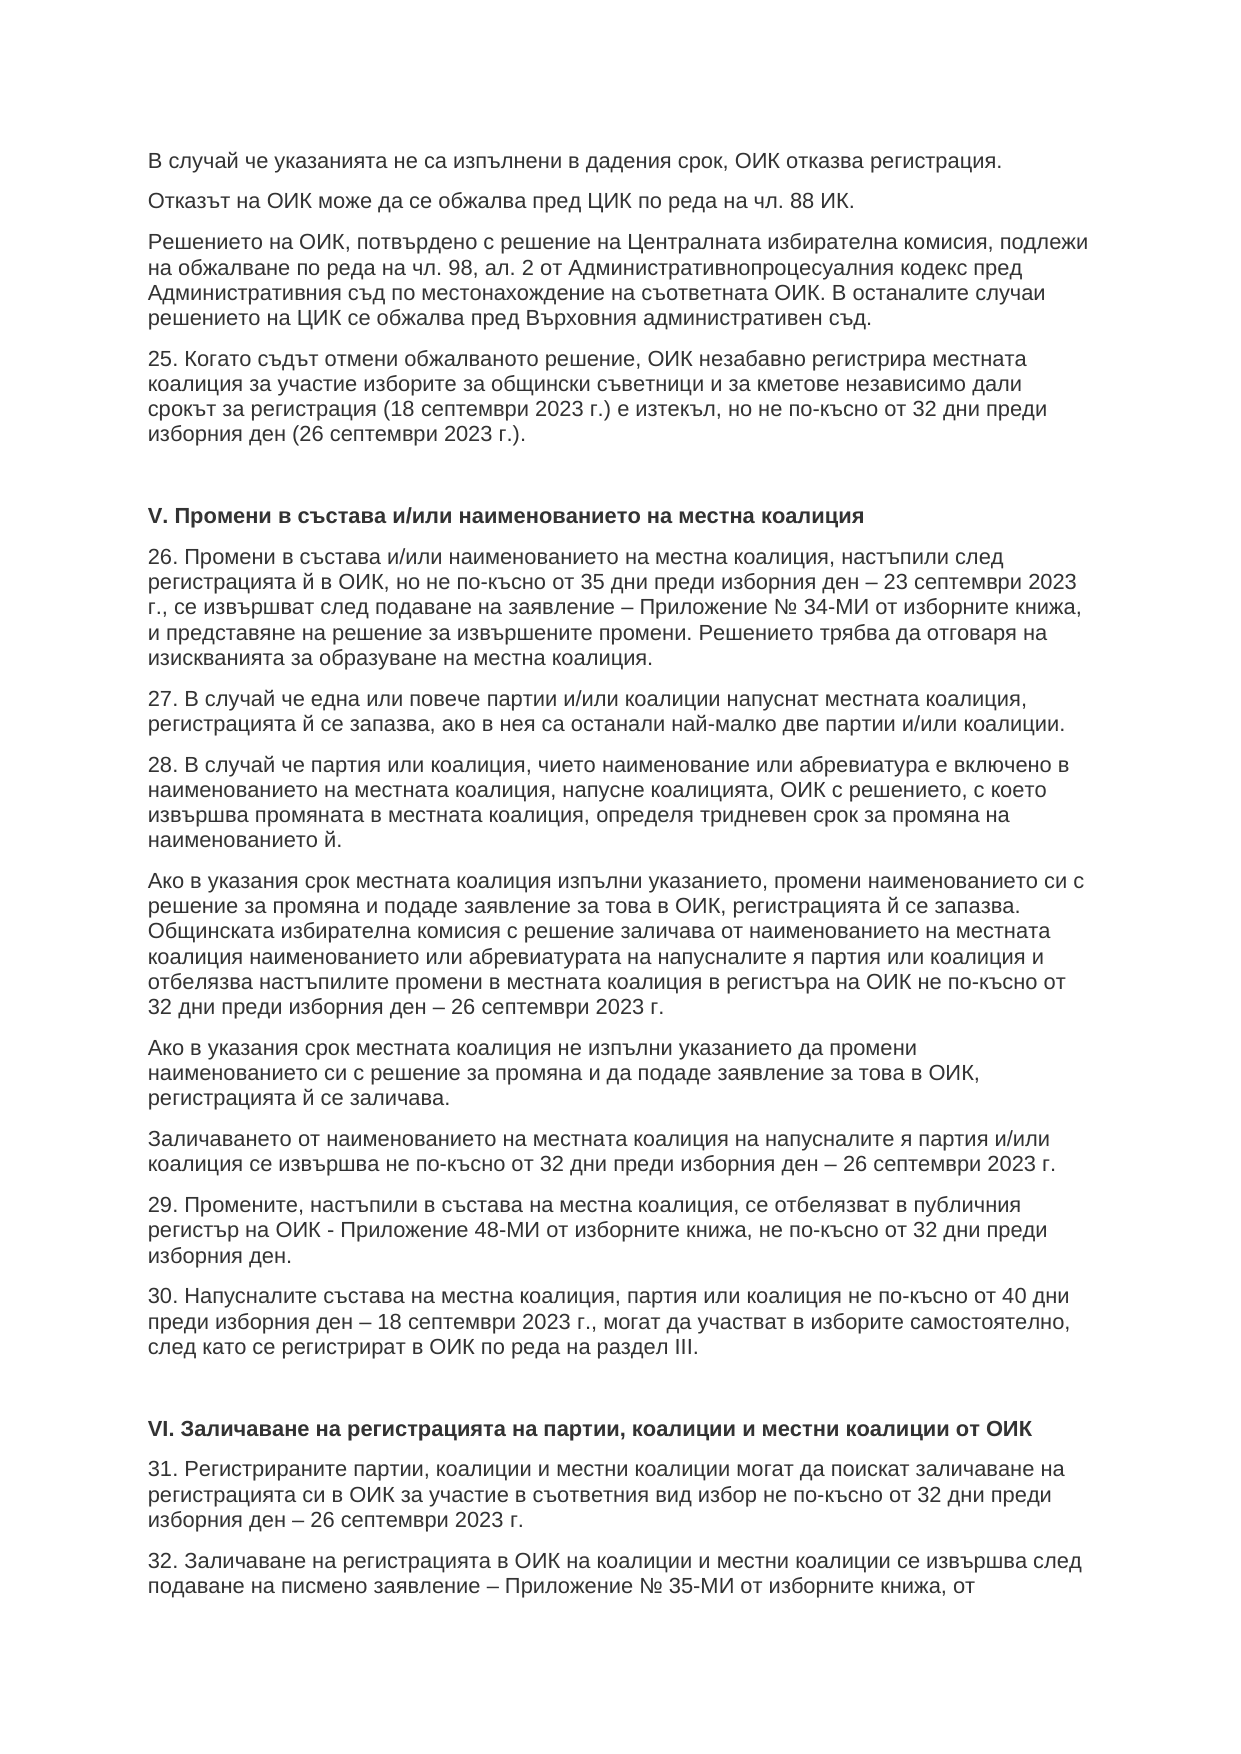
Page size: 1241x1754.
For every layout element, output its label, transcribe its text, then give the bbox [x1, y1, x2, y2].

text Решението на ОИК, потвърдено с решение на Централната избирателна комисия, подлежи на обжалване по реда на чл. 98, ал. 2 от Административнопроцесуалния кодекс пред Административния съд по местонахождение на съответната ОИК. В останалите случаи решението на ЦИК се обжалва пред Върховния административен съд. [148, 229, 1093, 330]
text Отказът на ОИК може да се обжалва пред ЦИК по реда на чл. 88 ИК. [148, 188, 1093, 214]
text 29. Промените, настъпили в състава на местна коалиция, се отбелязват в публичния регистър на ОИК - Приложение 48-МИ от изборните книжа, не по-късно от 32 дни преди изборния ден. [148, 1192, 1093, 1268]
text Заличаването от наименованието на местната коалиция на напусналите я партия и/или коалиция се извършва не по-късно от 32 дни преди изборния ден – 26 септември 2023 г. [148, 1126, 1093, 1177]
text Ако в указания срок местната коалиция изпълни указанието, промени наименованието си с решение за промяна и подаде заявление за това в ОИК, регистрацията й се запазва. Общинската избирателна комисия с решение заличава от наименованието на местната коалиция наименованието или абревиатурата на напусналите я партия или коалиция и отбелязва настъпилите промени в местната коалиция в регистъра на ОИК не по-късно от 32 дни преди изборния ден – 26 септември 2023 г. [148, 868, 1093, 1019]
text VI. Заличаване на регистрацията на партии, коалиции и местни коалиции от ОИК [148, 1416, 1093, 1441]
text 26. Промени в състава и/или наименованието на местна коалиция, настъпили след регистрацията й в ОИК, но не по-късно от 35 дни преди изборния ден – 23 септември 2023 г., се извършват след подаване на заявление – Приложение № 34-МИ от изборните книжа, и представяне на решение за извършените промени. Решението трябва да отговаря на изискванията за образуване на местна коалиция. [148, 544, 1093, 670]
text 25. Когато съдът отмени обжалваното решение, ОИК незабавно регистрира местната коалиция за участие изборите за общински съветници и за кметове независимо дали срокът за регистрация (18 септември 2023 г.) е изтекъл, но не по-късно от 32 дни преди изборния ден (26 септември 2023 г.). [148, 346, 1093, 447]
text 28. В случай че партия или коалиция, чието наименование или абревиатура е включено в наименованието на местната коалиция, напусне коалицията, ОИК с решението, с което извършва промяната в местната коалиция, определя тридневен срок за промяна на наименованието й. [148, 752, 1093, 852]
text 27. В случай че една или повече партии и/или коалиции напуснат местната коалиция, регистрацията й се запазва, ако в нея са останали най-малко две партии и/или коалиции. [148, 686, 1093, 736]
text 30. Напусналите състава на местна коалиция, партия или коалиция не по-късно от 40 дни преди изборния ден – 18 септември 2023 г., могат да участват в изборите самостоятелно, след като се регистрират в ОИК по реда на раздел ІІІ. [148, 1283, 1093, 1359]
text В случай че указанията не са изпълнени в дадения срок, ОИК отказва регистрация. [148, 148, 1093, 173]
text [148, 1548, 1093, 1598]
text 31. Регистрираните партии, коалиции и местни коалиции могат да поискат заличаване на регистрацията си в ОИК за участие в съответния вид избор не по-късно от 32 дни преди изборния ден – 26 септември 2023 г. [148, 1456, 1093, 1532]
text V. Промени в състава и/или наименованието на местна коалиция [148, 503, 1093, 528]
text Ако в указания срок местната коалиция не изпълни указанието да промени наименованието си с решение за промяна и да подаде заявление за това в ОИК, регистрацията й се заличава. [148, 1035, 1093, 1111]
